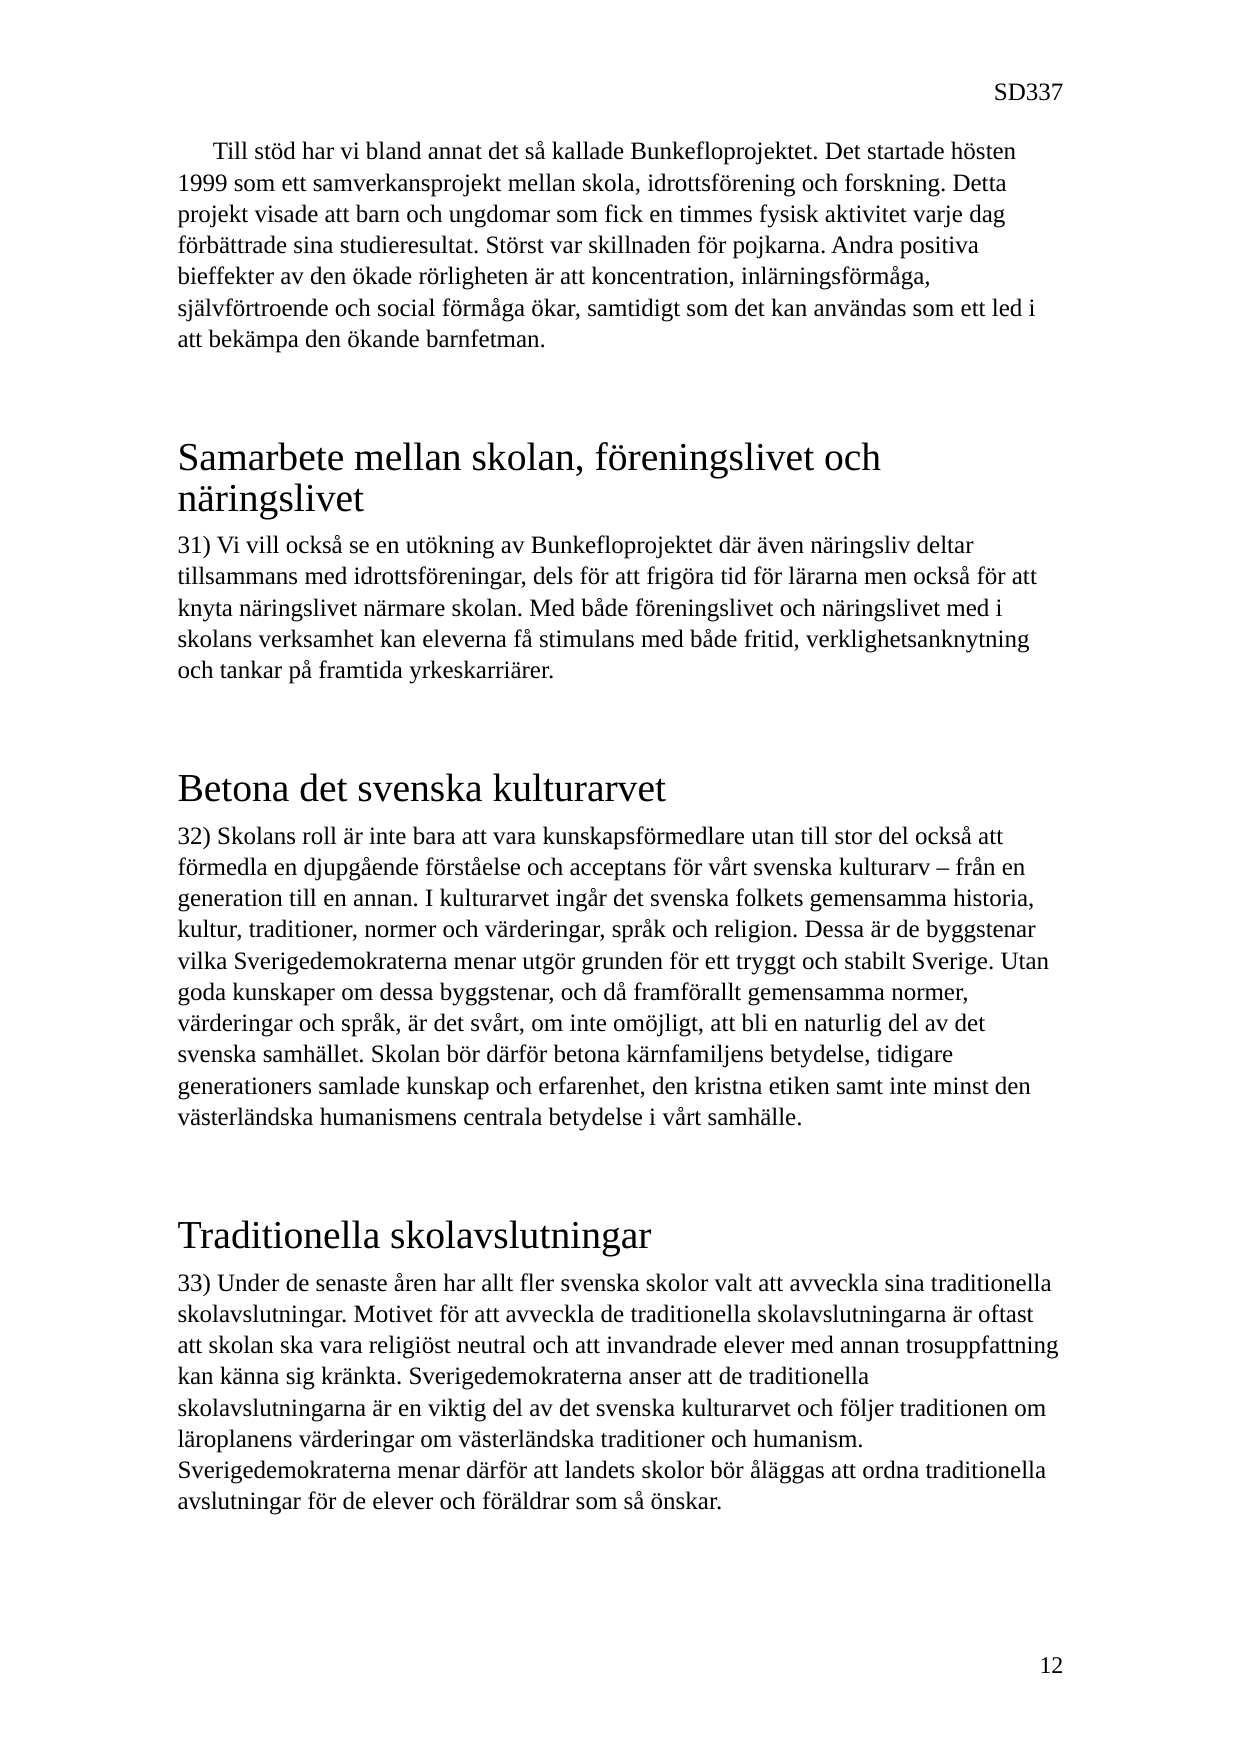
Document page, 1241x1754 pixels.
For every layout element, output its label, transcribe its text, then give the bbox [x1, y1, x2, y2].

subtitle Samarbete mellan skolan, föreningslivet och näringslivet [177, 438, 1063, 519]
text Till stöd har vi bland annat det så kallade Bunkefloprojektet. Det startade hösten 1999 som ett samverkansprojekt mellan skola, idrottsförening och forskning. Detta projekt visade att barn och ungdomar som fick en timmes fysisk aktivitet varje dag förbättrade sina studieresultat. Störst var skillnaden för pojkarna. Andra positiva bieffekter av den ökade rörligheten är att koncentration, inlärningsförmåga, självförtroende och social förmåga ökar, samtidigt som det kan användas som ett led i att bekämpa den ökande barnfetman. [177, 134, 1063, 353]
subtitle Betona det svenska kulturarvet [177, 769, 1063, 810]
text 31) Vi vill också se en utökning av Bunkefloprojektet där även näringsliv deltar tillsammans med idrottsföreningar, dels för att frigöra tid för lärarna men också för att knyta näringslivet närmare skolan. Med både föreningslivet och näringslivet med i skolans verksamhet kan eleverna få stimulans med både fritid, verklighetsanknytning och tankar på framtida yrkeskarriärer. [177, 528, 1063, 684]
text 33) Under de senaste åren har allt fler svenska skolor valt att avveckla sina traditionella skolavslutningar. Motivet för att avveckla de traditionella skolavslutningarna är oftast att skolan ska vara religiöst neutral och att invandrade elever med annan trosuppfattning kan känna sig kränkta. Sverigedemokraterna anser att de traditionella skolavslutningarna är en viktig del av det svenska kulturarvet och följer traditionen om läroplanens värderingar om västerländska traditioner och humanism. Sverigedemokraterna menar därför att landets skolor bör åläggas att ordna traditionella avslutningar för de elever och föräldrar som så önskar. [177, 1265, 1063, 1515]
subtitle Traditionella skolavslutningar [177, 1216, 1063, 1257]
text 32) Skolans roll är inte bara att vara kunskapsförmedlare utan till stor del också att förmedla en djupgående förståelse och acceptans för vårt svenska kulturarv – från en generation till en annan. I kulturarvet ingår det svenska folkets gemensamma historia, kultur, traditioner, normer och värderingar, språk och religion. Dessa är de byggstenar vilka Sverigedemokraterna menar utgör grunden för ett tryggt och stabilt Sverige. Utan goda kunskaper om dessa byggstenar, och då framförallt gemensamma normer, värderingar och språk, är det svårt, om inte omöjligt, att bli en naturlig del av det svenska samhället. Skolan bör därför betona kärnfamiljens betydelse, tidigare generationers samlade kunskap och erfarenhet, den kristna etiken samt inte minst den västerländska humanismens centrala betydelse i vårt samhälle. [177, 818, 1063, 1131]
